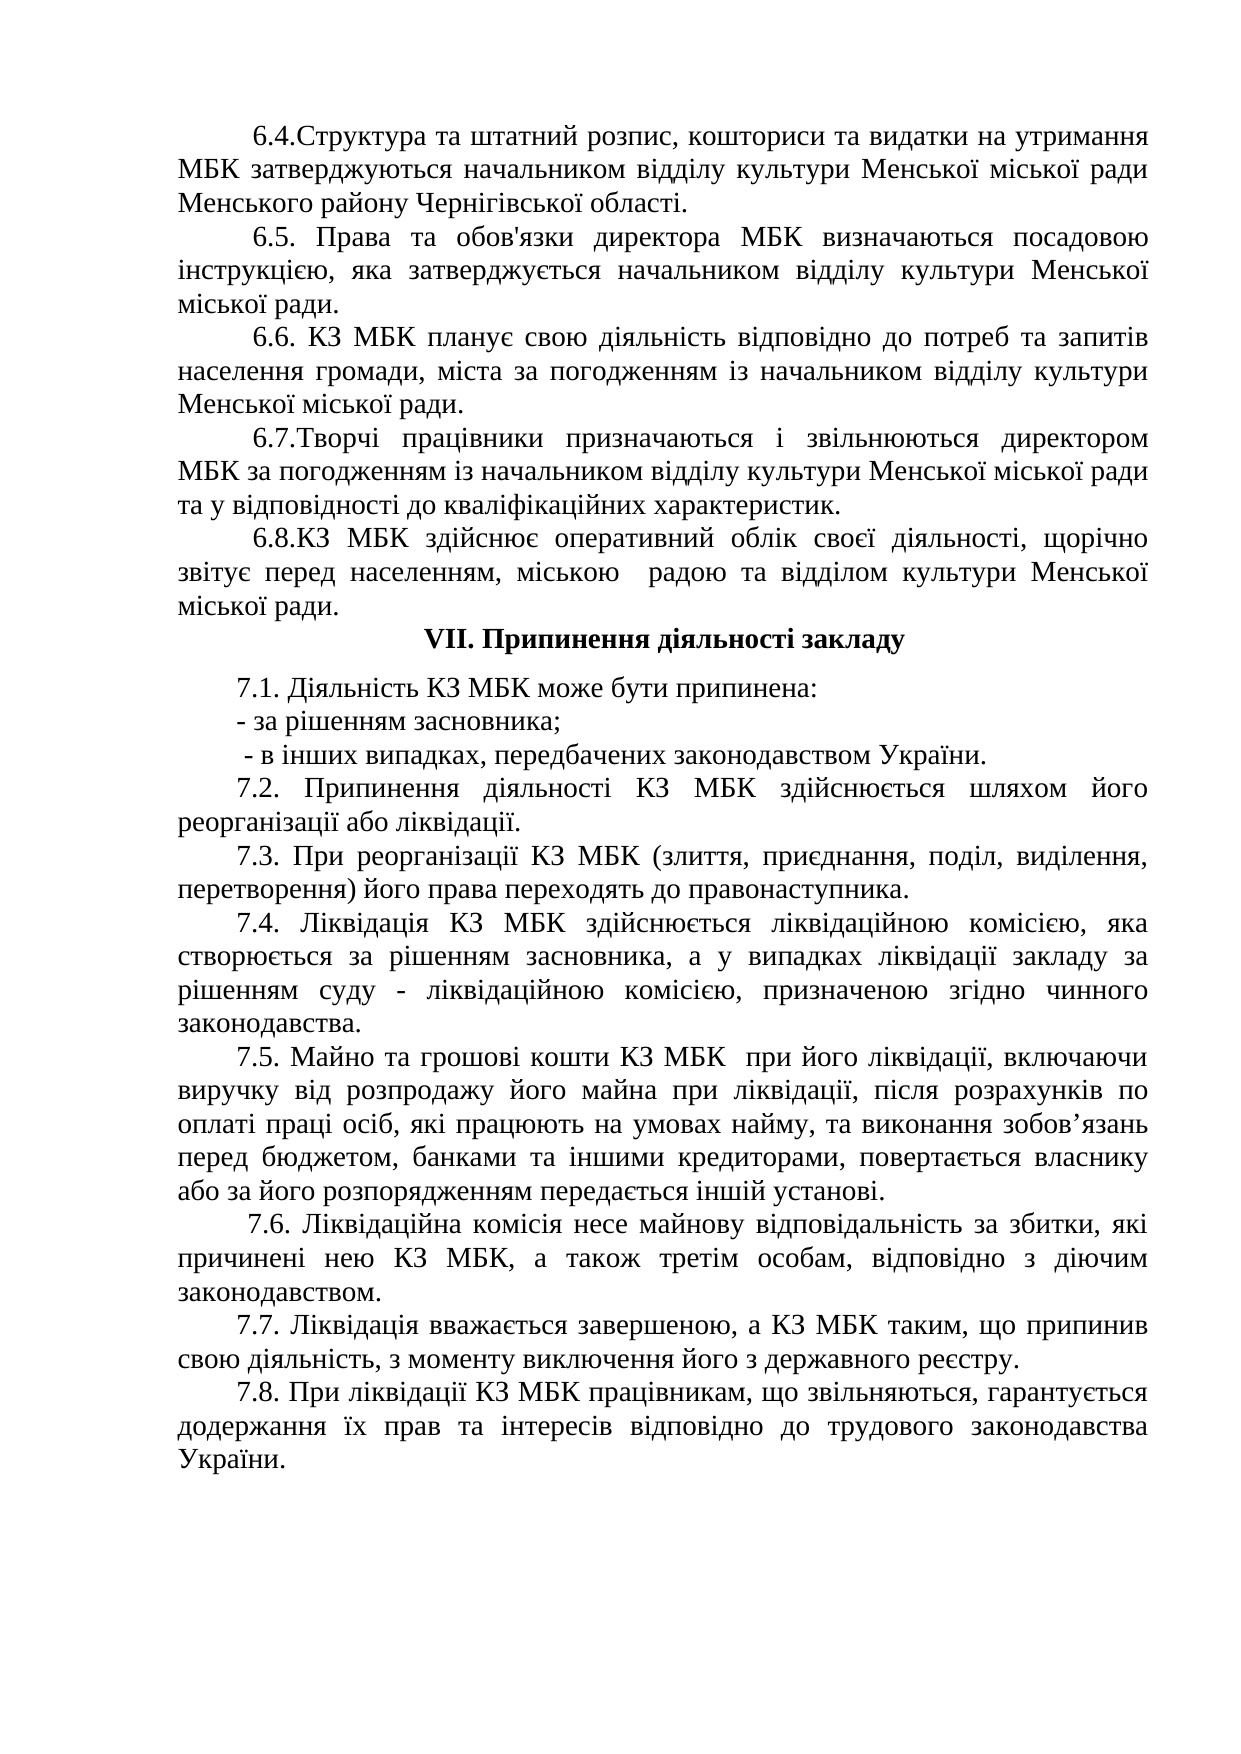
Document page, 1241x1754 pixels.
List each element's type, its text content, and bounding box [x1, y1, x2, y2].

text 6.6. КЗ МБК планує свою діяльність відповідно до потреб та запитів населення громади, міста за погодженням із начальником відділу культури Менської міської ради. [177, 319, 1149, 420]
text 6.8.КЗ МБК здійснює оперативний облік своєї діяльності, щорічно звітує перед населенням, міською радою та відділом культури Менської міської ради. [177, 521, 1149, 621]
text 7.8. При ліквідації КЗ МБК працівникам, що звільняються, гарантується додержання їх прав та інтересів відповідно до трудового законодавства України. [177, 1374, 1149, 1475]
text 6.5. Права та обов'язки директора МБК визначаються посадовою інструкцією, яка затверджується начальником відділу культури Менської міської ради. [177, 219, 1149, 319]
text 7.1. Діяльність КЗ МБК може бути припинена: [177, 670, 1149, 703]
text 7.5. Майно та грошові кошти КЗ МБК при його ліквідації, включаючи виручку від розпродажу його майна при ліквідації, після розрахунків по оплаті праці осіб, які працюють на умовах найму, та виконання зобов’язань перед бюджетом, банками та іншими кредиторами, повертається власнику або за його розпорядженням передається іншій установі. [177, 1039, 1149, 1207]
text 7.7. Ліквідація вважається завершеною, а КЗ МБК таким, що припинив свою діяльність, з моменту виключення його з державного реєстру. [177, 1307, 1149, 1374]
text 6.4.Структура та штатний розпис, кошториси та видатки на утримання МБК затверджуються начальником відділу культури Менської міської ради Менського району Чернігівської області. [177, 118, 1149, 219]
text 7.2. Припинення діяльності КЗ МБК здійснюється шляхом його реорганізації або ліквідації. [177, 771, 1149, 838]
text - в інших випадках, передбачених законодавством України. [177, 737, 1149, 771]
text 7.4. Ліквідація КЗ МБК здійснюється ліквідаційною комісією, яка створюється за рішенням засновника, а у випадках ліквідації закладу за рішенням суду - ліквідаційною комісією, призначеною згідно чинного законодавства. [177, 905, 1149, 1039]
text - за рішенням засновника; [177, 703, 1149, 737]
text 7.6. Ліквідаційна комісія несе майнову відповідальність за збитки, які причинені нею КЗ МБК, а також третім особам, відповідно з діючим законодавством. [177, 1207, 1149, 1307]
text 7.3. При реорганізації КЗ МБК (злиття, приєднання, поділ, виділення, перетворення) його права переходять до правонаступника. [177, 838, 1149, 905]
text VIІ. Припинення діяльності закладу [177, 621, 1152, 655]
text 6.7.Творчі працівники призначаються і звільнюються директором МБК за погодженням із начальником відділу культури Менської міської ради та у відповідності до кваліфікаційних характеристик. [177, 420, 1149, 521]
